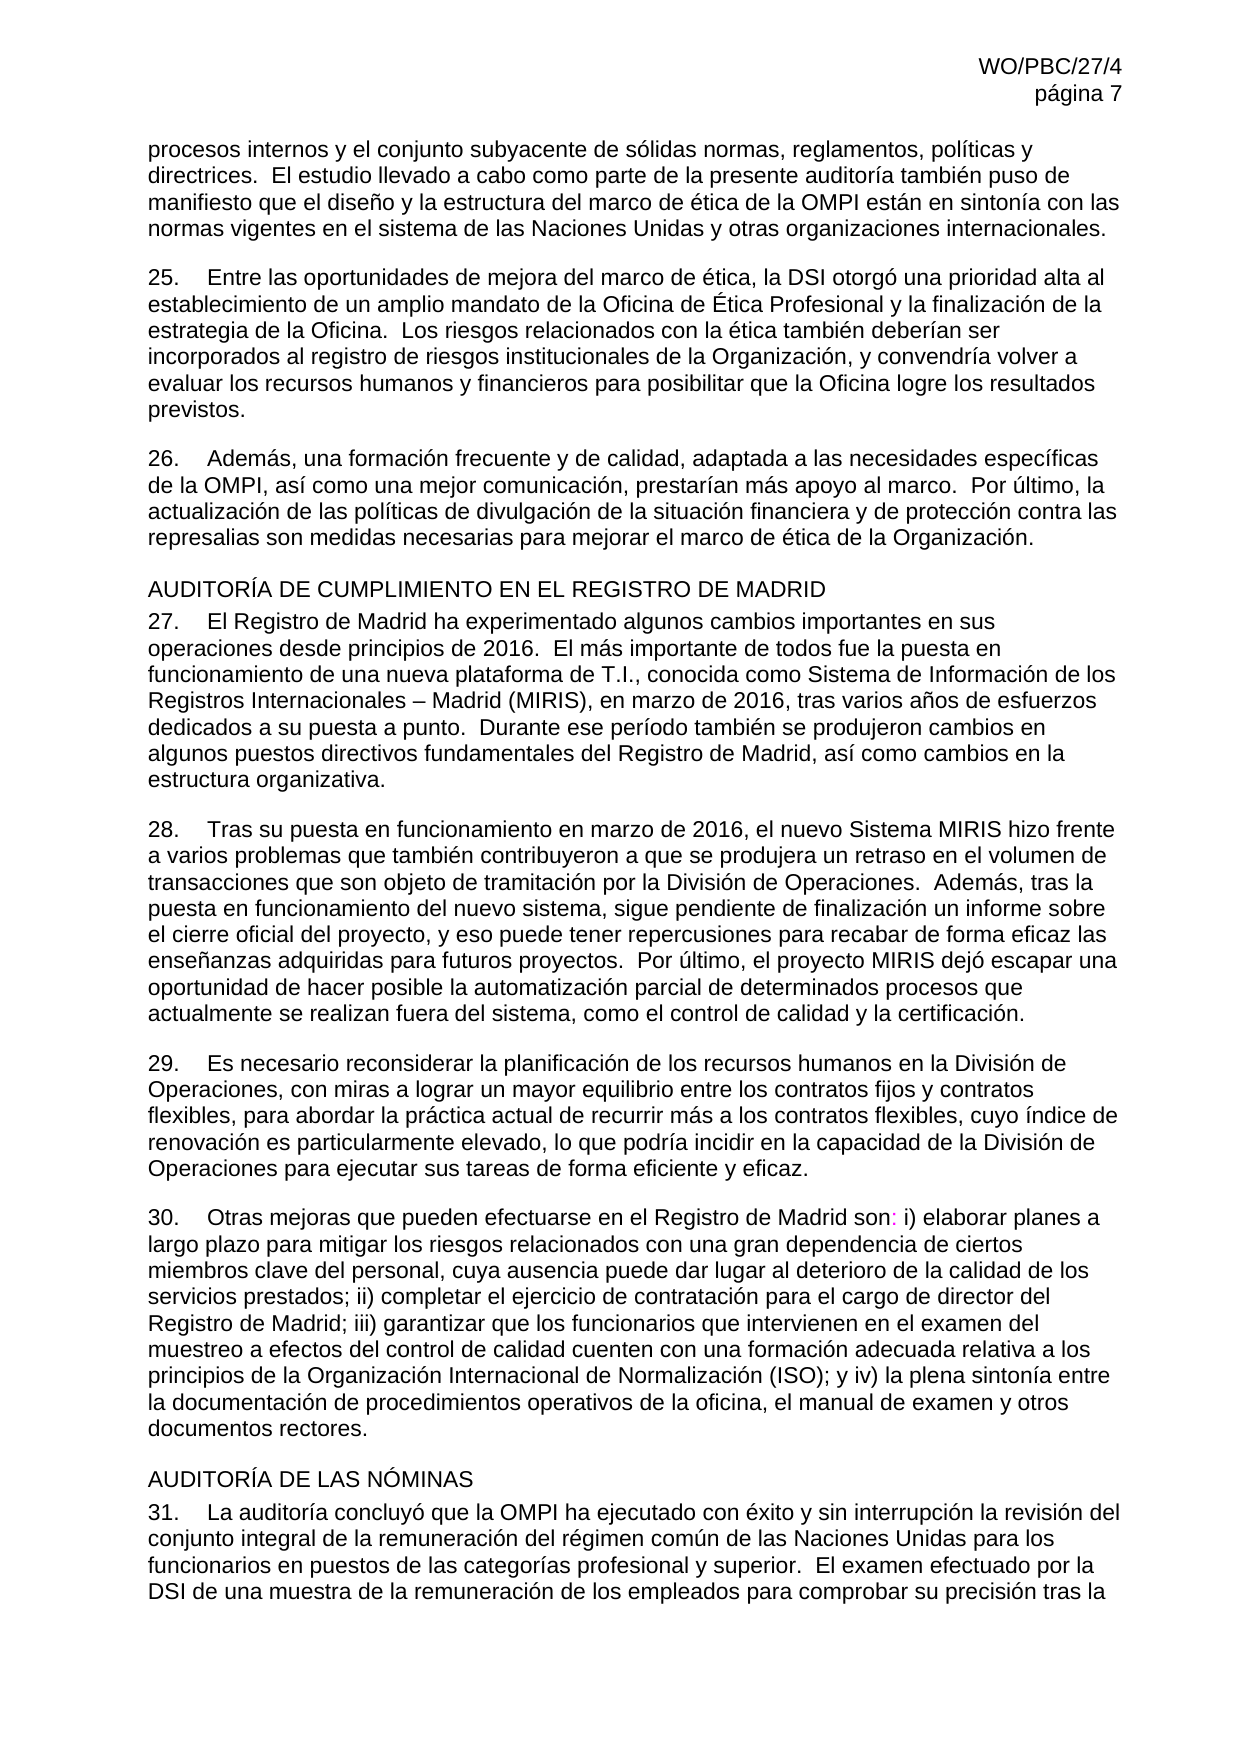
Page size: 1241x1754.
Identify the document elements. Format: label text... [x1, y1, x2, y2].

subtitle AUDITORÍA DE LAS NÓMINAS [148, 1466, 1122, 1493]
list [148, 136, 1122, 241]
list El Registro de Madrid ha experimentado algunos cambios importantes en sus operaciones desde principios de 2016. El más importante de todos fue la puesta en funcionamiento de una nueva plataforma de T.I., conocida como Sistema de Información de los Registros Internacionales – Madrid (MIRIS), en marzo de 2016, tras varios años de esfuerzos dedicados a su puesta a punto. Durante ese período también se produjeron cambios en algunos puestos directivos fundamentales del Registro de Madrid, así como cambios en la estructura organizativa. [148, 608, 1122, 793]
list Entre las oportunidades de mejora del marco de ética, la DSI otorgó una prioridad alta al establecimiento de un amplio mandato de la Oficina de Ética Profesional y la finalización de la estrategia de la Oficina. Los riesgos relacionados con la ética también deberían ser incorporados al registro de riesgos institucionales de la Organización, y convendría volver a evaluar los recursos humanos y financieros para posibilitar que la Oficina logre los resultados previstos. [148, 264, 1122, 422]
list Es necesario reconsiderar la planificación de los recursos humanos en la División de Operaciones, con miras a lograr un mayor equilibrio entre los contratos fijos y contratos flexibles, para abordar la práctica actual de recurrir más a los contratos flexibles, cuyo índice de renovación es particularmente elevado, lo que podría incidir en la capacidad de la División de Operaciones para ejecutar sus tareas de forma eficiente y eficaz. [148, 1049, 1122, 1181]
list Tras su puesta en funcionamiento en marzo de 2016, el nuevo Sistema MIRIS hizo frente a varios problemas que también contribuyeron a que se produjera un retraso en el volumen de transacciones que son objeto de tramitación por la División de Operaciones. Además, tras la puesta en funcionamiento del nuevo sistema, sigue pendiente de finalización un informe sobre el cierre oficial del proyecto, y eso puede tener repercusiones para recabar de forma eficaz las enseñanzas adquiridas para futuros proyectos. Por último, el proyecto MIRIS dejó escapar una oportunidad de hacer posible la automatización parcial de determinados procesos que actualmente se realizan fuera del sistema, como el control de calidad y la certificación. [148, 816, 1122, 1027]
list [148, 1499, 1122, 1604]
subtitle AUDITORÍA DE CUMPLIMIENTO EN EL REGISTRO DE MADRID [148, 576, 1122, 602]
list Otras mejoras que pueden efectuarse en el Registro de Madrid son: i) elaborar planes a largo plazo para mitigar los riesgos relacionados con una gran dependencia de ciertos miembros clave del personal, cuya ausencia puede dar lugar al deterioro de la calidad de los servicios prestados; ii) completar el ejercicio de contratación para el cargo de director del Registro de Madrid; iii) garantizar que los funcionarios que intervienen en el examen del muestreo a efectos del control de calidad cuenten con una formación adecuada relativa a los principios de la Organización Internacional de Normalización (ISO); y iv) la plena sintonía entre la documentación de procedimientos operativos de la oficina, el manual de examen y otros documentos rectores. [148, 1204, 1122, 1441]
list Además, una formación frecuente y de calidad, adaptada a las necesidades específicas de la OMPI, así como una mejor comunicación, prestarían más apoyo al marco. Por último, la actualización de las políticas de divulgación de la situación financiera y de protección contra las represalias son medidas necesarias para mejorar el marco de ética de la Organización. [148, 445, 1122, 551]
